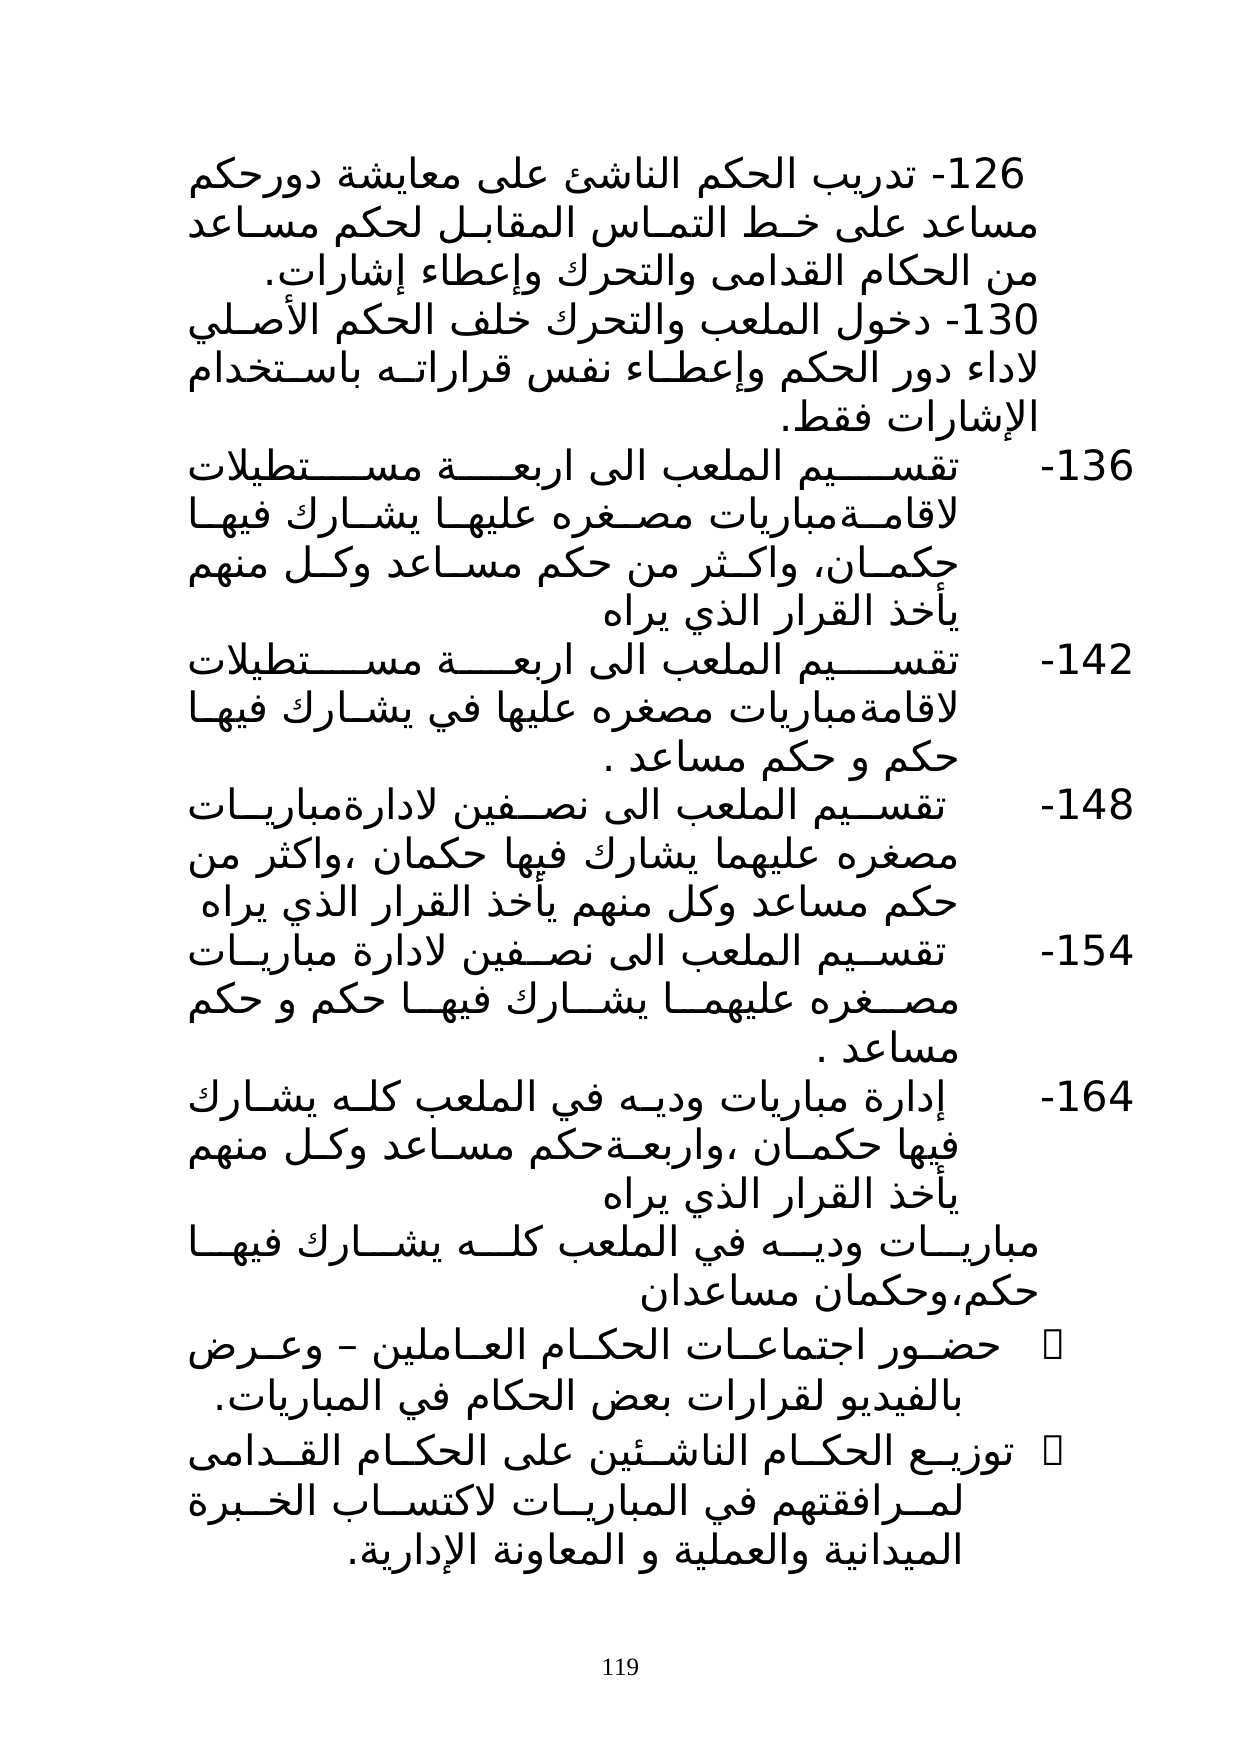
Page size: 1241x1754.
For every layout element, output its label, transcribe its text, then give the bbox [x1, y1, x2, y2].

text 130- دخول الملعب والتحرك خلف الحكم الأصلي لاداء دور الحكم وإعطاء نفس قراراته باستخدام الإشارات فقط. [187, 296, 1040, 441]
list توزيع الحكام الناشئين على الحكام القدامى لمرافقتهم في المباريات لاكتساب الخبرة الميدانية والعملية و المعاونة الإدارية. [187, 1420, 1040, 1574]
list إدارة مباريات وديه في الملعب كله يشارك فيها حكمان ،واربعةحكم مساعد وكل منهم يأخذ القرار الذي يراه [187, 1072, 1040, 1218]
list تقسيم الملعب الى اربعة مستطيلات لاقامةمباريات مصغره عليها يشارك فيها حكمان، واكثر من حكم مساعد وكل منهم يأخذ القرار الذي يراه [187, 441, 1040, 635]
list تقسيم الملعب الى نصفين لادارة مباريات مصغره عليهما يشارك فيها حكم و حكم مساعد . [187, 927, 1040, 1072]
list تقسيم الملعب الى اربعة مستطيلات لاقامةمباريات مصغره عليها في يشارك فيها حكم و حكم مساعد . [187, 635, 1040, 781]
text مباريات وديه في الملعب كله يشارك فيها حكم،وحكمان مساعدان [187, 1218, 1040, 1315]
text 126- تدريب الحكم الناشئ على معايشة دورحكم مساعد على خط التماس المقابل لحكم مساعد من الحكام القدامى والتحرك وإعطاء إشارات. [187, 150, 1040, 296]
list تقسيم الملعب الى نصفين لادارةمباريات مصغره عليهما يشارك فيها حكمان ،واكثر من حكم مساعد وكل منهم يأخذ القرار الذي يراه [187, 781, 1040, 927]
list حضور اجتماعات الحكام العاملين – وعرض بالفيديو لقرارات بعض الحكام في المباريات. [187, 1315, 1040, 1420]
